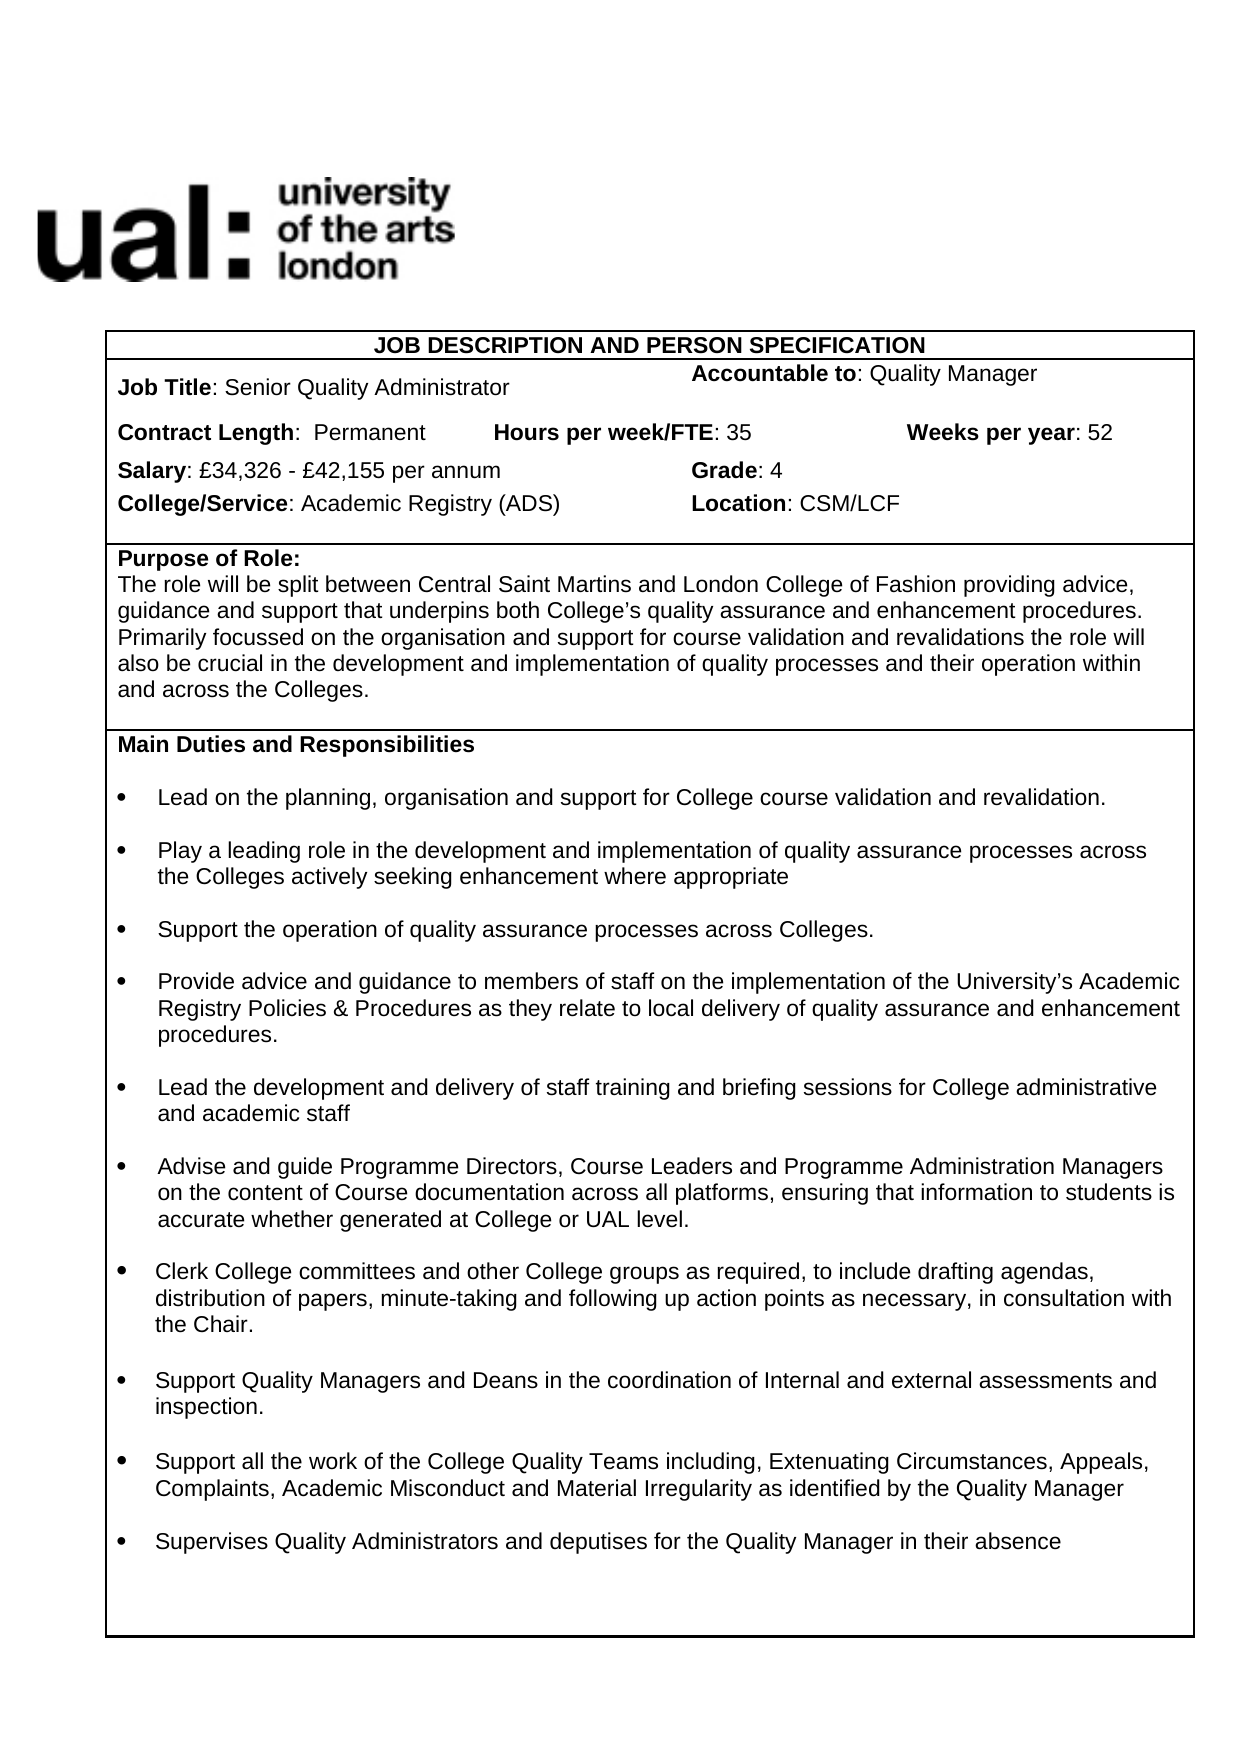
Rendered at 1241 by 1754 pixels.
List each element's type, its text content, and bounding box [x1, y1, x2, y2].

table_cell Job Title: Senior Quality Administrator [107, 360, 680, 413]
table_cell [107, 731, 1193, 1635]
table_cell Grade: 4 [680, 451, 1193, 490]
table_cell Salary: £34,326 - £42,155 per annum [107, 451, 680, 490]
table_cell Accountable to: Quality Manager [680, 360, 1193, 413]
table_cell Purpose of Role: The role will be split between Central Saint Martins and London College of Fashion providing advice, guidance and support that underpins both College’s quality assurance and enhancement procedures. Primarily focussed on the organisation and support for course validation and revalidations the role will also be crucial in the development and implementation of quality processes and their operation within and across the Colleges. [107, 545, 1193, 729]
table_cell Location: CSM/LCF [680, 490, 1193, 542]
picture [37, 177, 455, 282]
table_cell Contract Length: Permanent [107, 413, 482, 451]
table_header JOB DESCRIPTION AND PERSON SPECIFICATION [107, 332, 1193, 358]
table_cell College/Service: Academic Registry (ADS) [107, 490, 680, 542]
table_cell Hours per week/FTE: 35 [482, 413, 895, 451]
table_cell Weeks per year: 52 [895, 413, 1193, 451]
